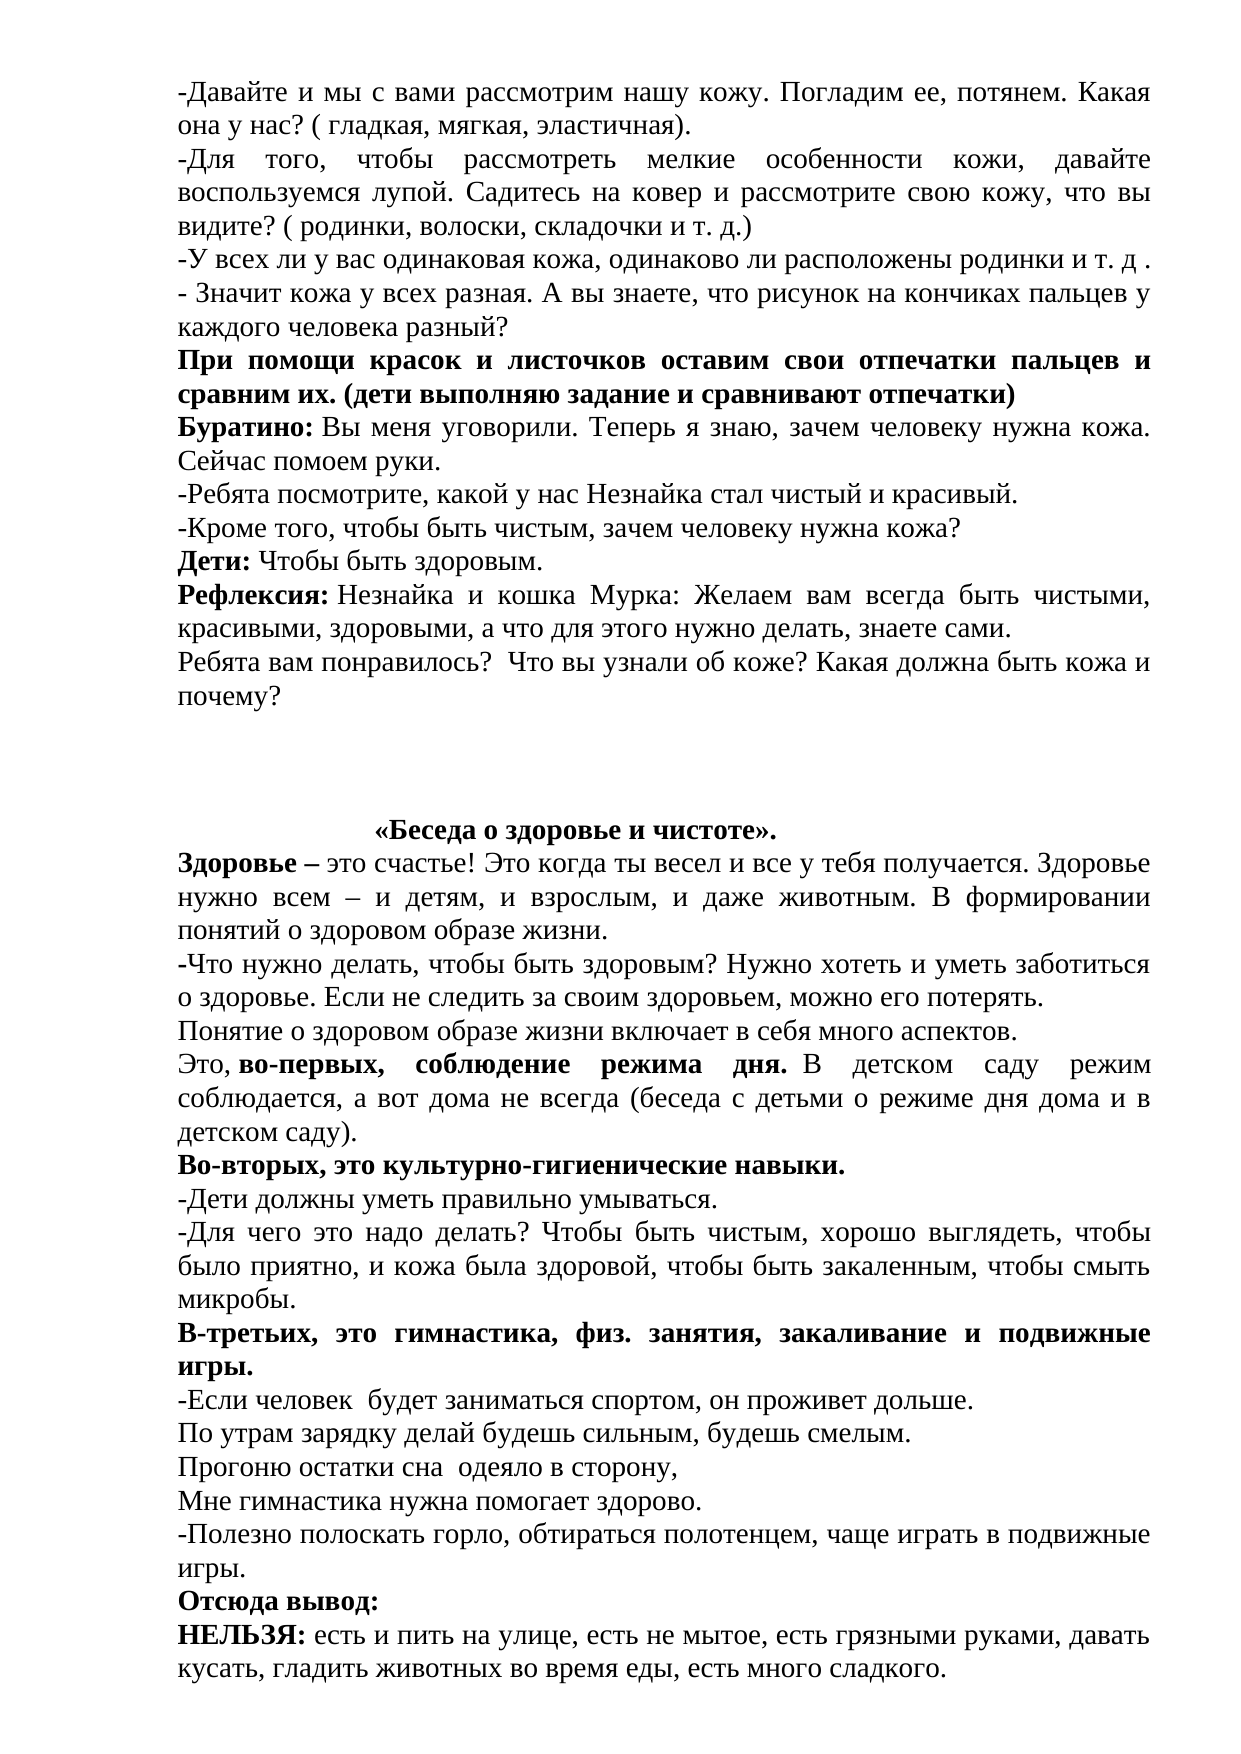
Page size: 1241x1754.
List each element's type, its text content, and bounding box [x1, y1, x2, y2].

text -Что нужно делать, чтобы быть здоровым? Нужно хотеть и уметь заботиться о здоровье. Если не следить за своим здоровьем, можно его потерять. [177, 946, 1152, 1013]
text -У всех ли у вас одинаковая кожа, одинаково ли расположены родинки и т. д . [177, 242, 1152, 275]
text -Если человек будет заниматься спортом, он проживет дольше. [177, 1382, 1152, 1416]
text -Дети должны уметь правильно умываться. [177, 1181, 1152, 1214]
text Буратино: Вы меня уговорили. Теперь я знаю, зачем человеку нужна кожа. Сейчас помоем руки. [177, 409, 1152, 476]
text -Для чего это надо делать? Чтобы быть чистым, хорошо выглядеть, чтобы было приятно, и кожа была здоровой, чтобы быть закаленным, чтобы смыть микробы. [177, 1214, 1152, 1315]
text -Полезно полоскать горло, обтираться полотенцем, чаще играть в подвижные игры. [177, 1516, 1152, 1583]
text По утрам зарядку делай будешь сильным, будешь смелым. [177, 1416, 1152, 1449]
text В-третьих, это гимнастика, физ. занятия, закаливание и подвижные игры. [177, 1315, 1152, 1382]
text - Значит кожа у всех разная. А вы знаете, что рисунок на кончиках пальцев у каждого человека разный? [177, 275, 1152, 342]
text При помощи красок и листочков оставим свои отпечатки пальцев и сравним их. (дети выполняю задание и сравнивают отпечатки) [177, 342, 1152, 409]
text «Беседа о здоровье и чистоте». [177, 812, 1152, 845]
text НЕЛЬЗЯ: есть и пить на улице, есть не мытое, есть грязными руками, давать кусать, гладить животных во время еды, есть много сладкого. [177, 1617, 1152, 1684]
text -Ребята посмотрите, какой у нас Незнайка стал чистый и красивый. [177, 476, 1152, 510]
text Это, во-первых, соблюдение режима дня. В детском саду режим соблюдается, а вот дома не всегда (беседа с детьми о режиме дня дома и в детском саду). [177, 1047, 1152, 1147]
text Мне гимнастика нужна помогает здорово. [177, 1483, 1152, 1516]
text Здоровье – это счастье! Это когда ты весел и все у тебя получается. Здоровье нужно всем – и детям, и взрослым, и даже животным. В формировании понятий о здоровом образе жизни. [177, 845, 1152, 946]
text Рефлексия: Незнайка и кошка Мурка: Желаем вам всегда быть чистыми, красивыми, здоровыми, а что для этого нужно делать, знаете сами. [177, 577, 1152, 644]
text Дети: Чтобы быть здоровым. [177, 543, 1152, 577]
text Отсюда вывод: [177, 1583, 1152, 1617]
text Прогоню остатки сна одеяло в сторону, [177, 1449, 1152, 1483]
text -Давайте и мы с вами рассмотрим нашу кожу. Погладим ее, потянем. Какая она у нас? ( гладкая, мягкая, эластичная). [177, 74, 1152, 141]
text Ребята вам понравилось? Что вы узнали об коже? Какая должна быть кожа и почему? [177, 644, 1152, 711]
text Во-вторых, это культурно-гигиенические навыки. [177, 1147, 1152, 1181]
text Понятие о здоровом образе жизни включает в себя много аспектов. [177, 1013, 1152, 1047]
text -Для того, чтобы рассмотреть мелкие особенности кожи, давайте воспользуемся лупой. Садитесь на ковер и рассмотрите свою кожу, что вы видите? ( родинки, волоски, складочки и т. д.) [177, 141, 1152, 242]
text -Кроме того, чтобы быть чистым, зачем человеку нужна кожа? [177, 510, 1152, 543]
